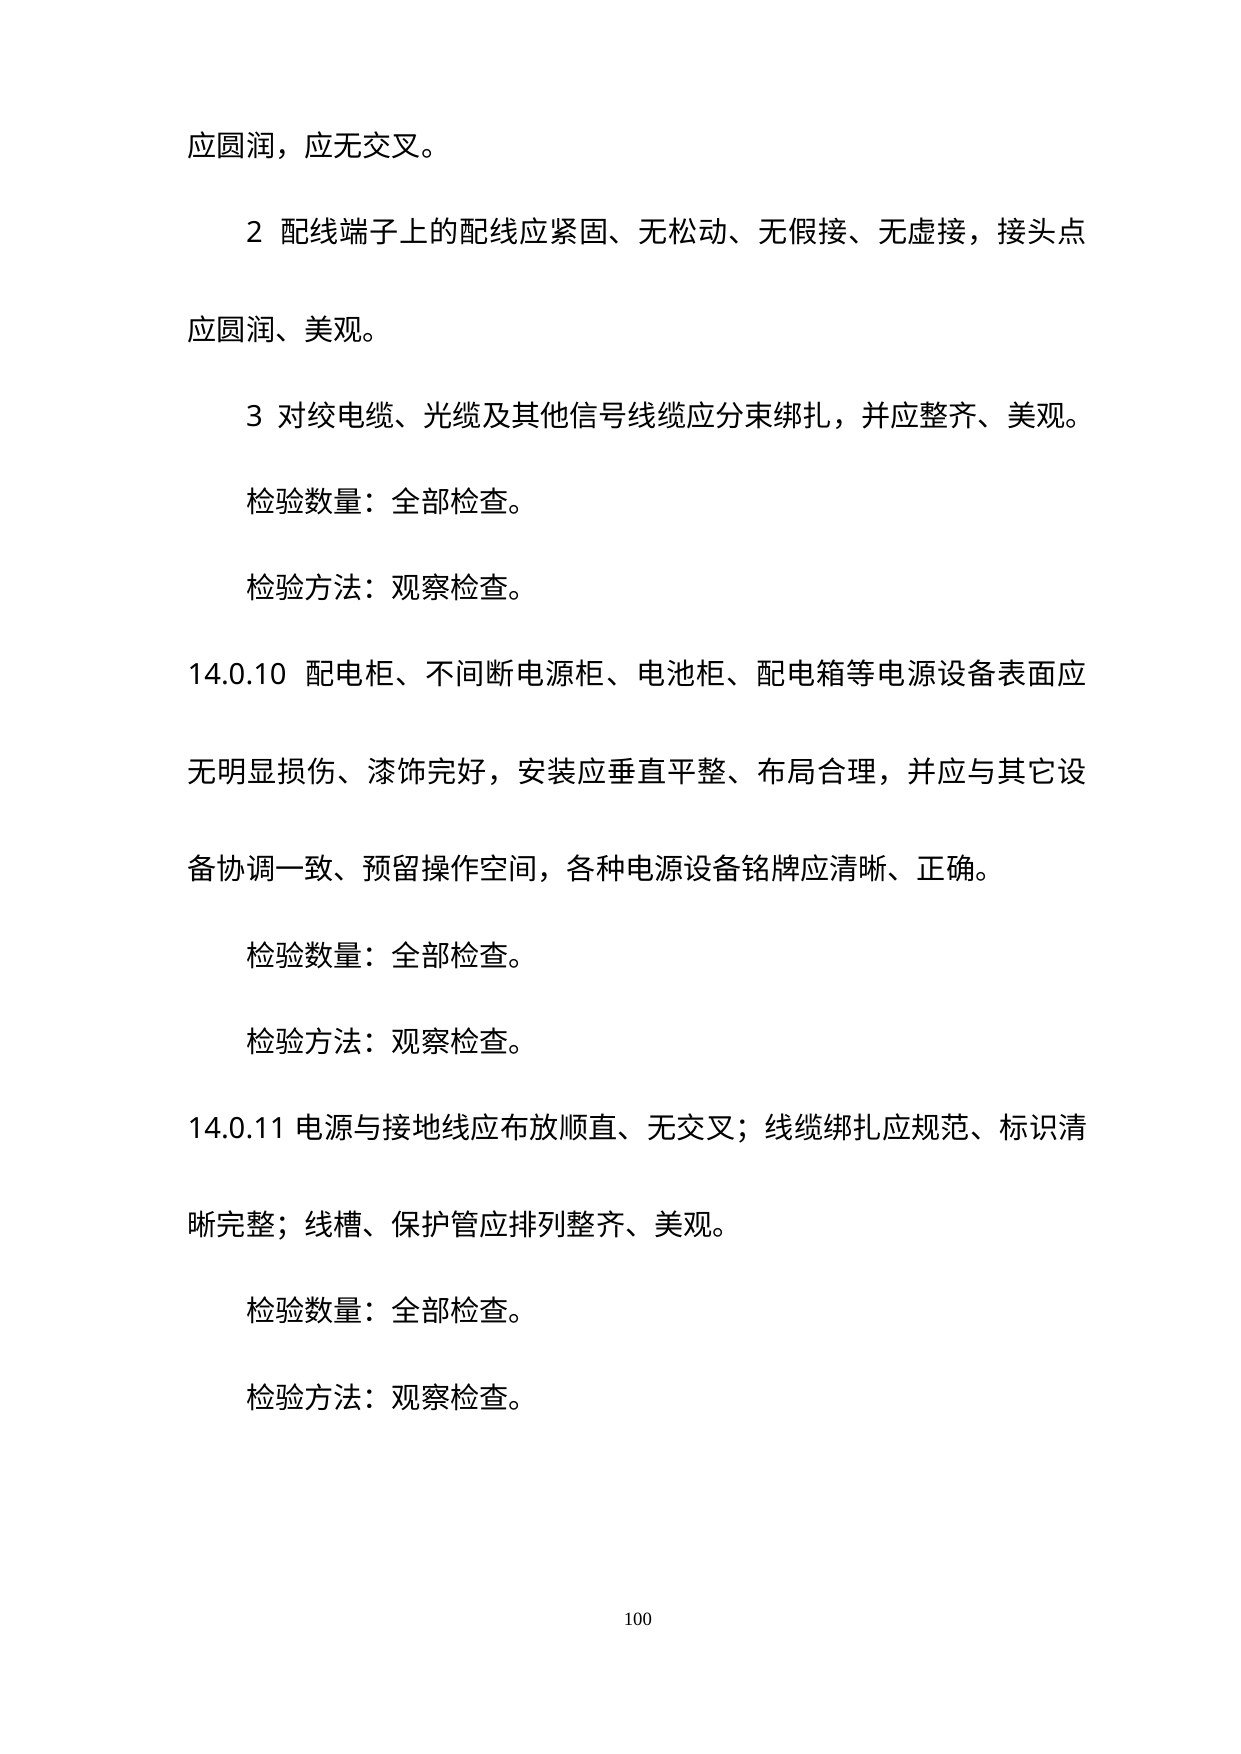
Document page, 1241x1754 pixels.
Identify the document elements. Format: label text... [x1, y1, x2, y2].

text 14.0.11 电源与接地线应布放顺直、无交叉；线缆绑扎应规范、标识清晰完整；线槽、保护管应排列整齐、美观。 [187, 1093, 1087, 1256]
text 检验方法：观察检查。 [187, 553, 1087, 618]
text 3 对绞电缆、光缆及其他信号线缆应分束绑扎，并应整齐、美观。 [187, 381, 1087, 446]
text 检验方法：观察检查。 [187, 1363, 1087, 1428]
text 2 配线端子上的配线应紧固、无松动、无假接、无虚接，接头点应圆润、美观。 [187, 197, 1087, 360]
text 检验方法：观察检查。 [187, 1007, 1087, 1072]
text 检验数量：全部检查。 [187, 921, 1087, 986]
text 14.0.10 配电柜、不间断电源柜、电池柜、配电箱等电源设备表面应无明显损伤、漆饰完好，安装应垂直平整、布局合理，并应与其它设备协调一致、预留操作空间，各种电源设备铭牌应清晰、正确。 [187, 639, 1087, 899]
text 检验数量：全部检查。 [187, 467, 1087, 532]
text 检验数量：全部检查。 [187, 1277, 1087, 1342]
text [187, 111, 1087, 176]
